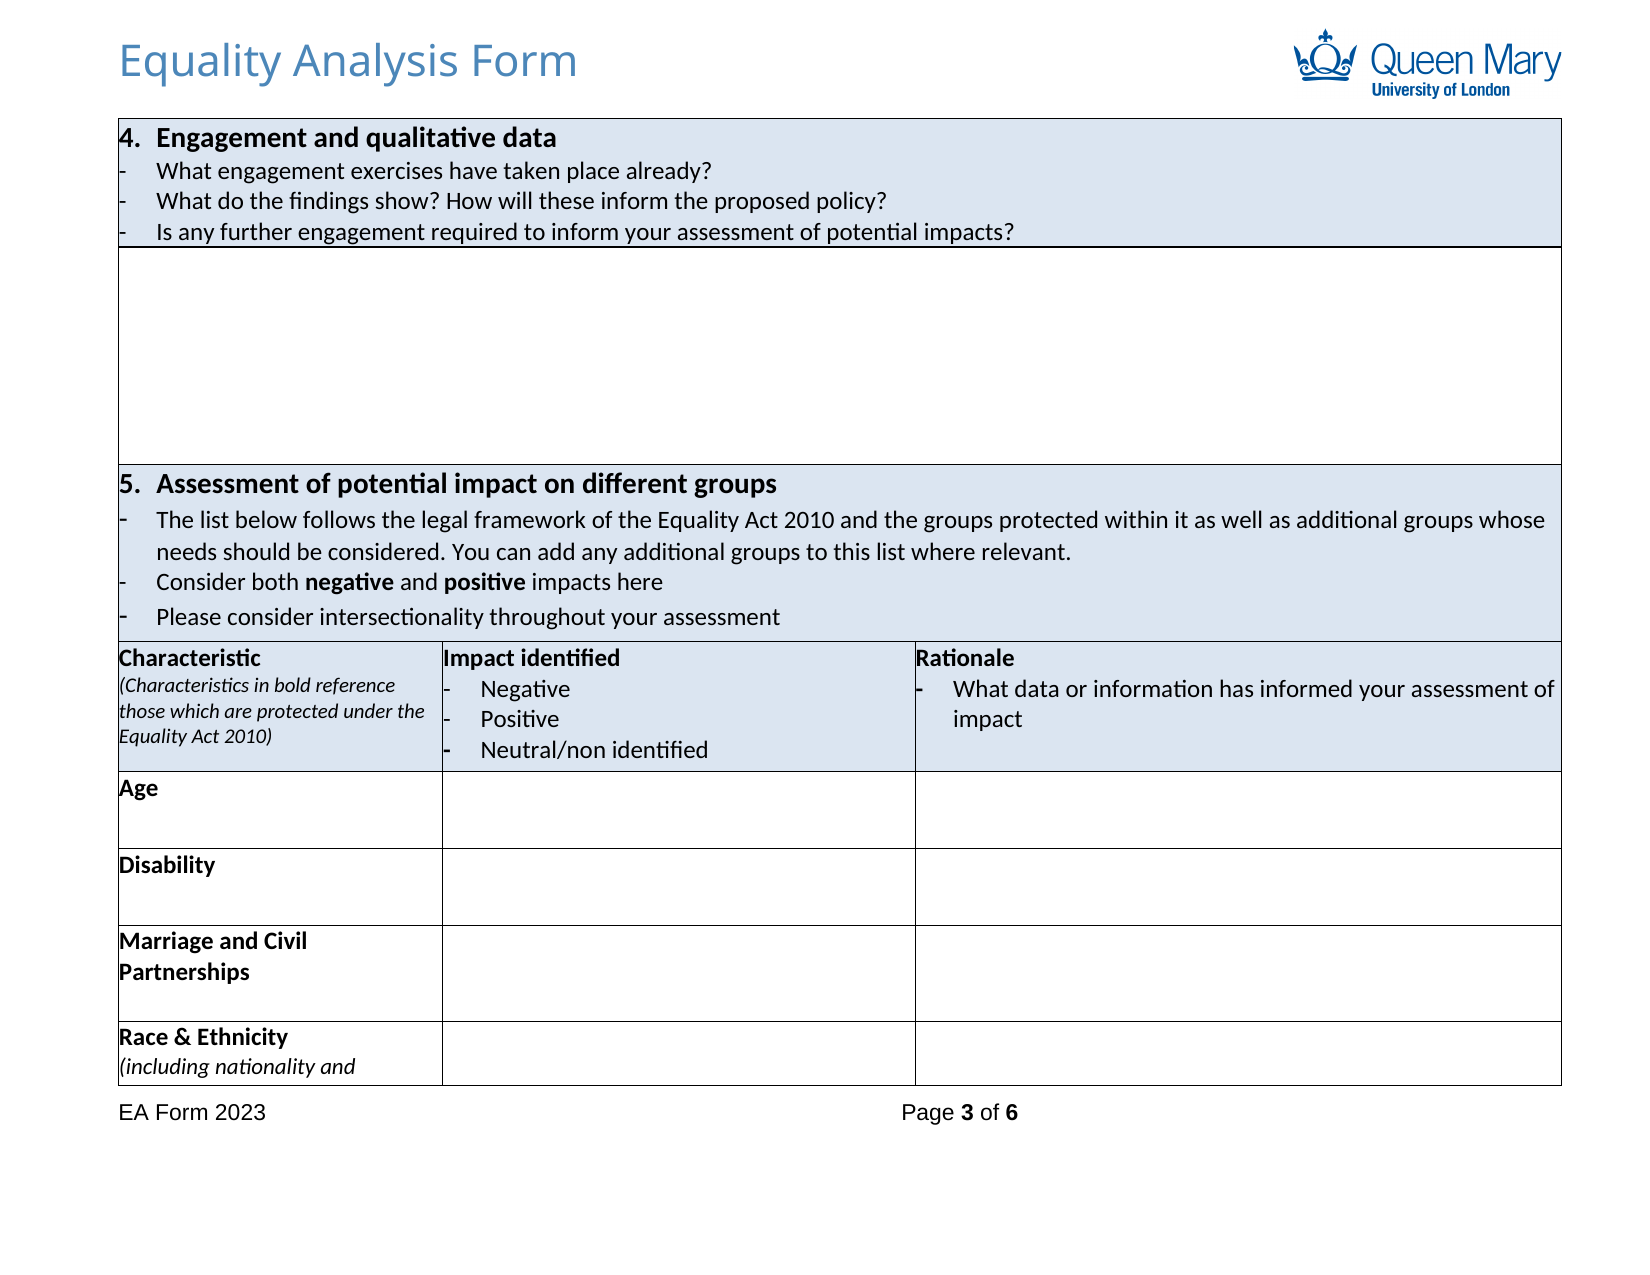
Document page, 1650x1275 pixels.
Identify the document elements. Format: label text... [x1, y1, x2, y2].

table_cell [916, 849, 1561, 924]
table_cell [119, 248, 1561, 464]
picture [1293, 28, 1562, 99]
table_cell [916, 1022, 1561, 1085]
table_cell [119, 1022, 442, 1085]
table_cell [443, 849, 915, 924]
table_cell [916, 772, 1561, 848]
table_cell [443, 926, 915, 1021]
table_cell Disability [119, 849, 442, 924]
table_cell Impact identified Negative Positive Neutral/non identified [443, 642, 915, 771]
table_cell [916, 926, 1561, 1021]
table_cell Engagement and qualitative data What engagement exercises have taken place already? What do the findings show? How will these inform the proposed policy? Is any further engagement required to inform your assessment of potential impacts? [119, 119, 1561, 246]
table_cell [443, 1022, 915, 1085]
table_cell Age [119, 772, 442, 848]
table_cell Assessment of potential impact on different groups The list below follows the legal framework of the Equality Act 2010 and the groups protected within it as well as additional groups whose needs should be considered. You can add any additional groups to this list where relevant. Consider both negative and positive impacts here Please consider intersectionality throughout your assessment [119, 465, 1561, 641]
table_cell Characteristic (Characteristics in bold reference those which are protected under the Equality Act 2010) [119, 642, 442, 771]
table_cell Marriage and Civil Partnerships [119, 926, 442, 1021]
table_cell [443, 772, 915, 848]
table_cell Rationale What data or information has informed your assessment of impact [916, 642, 1561, 771]
